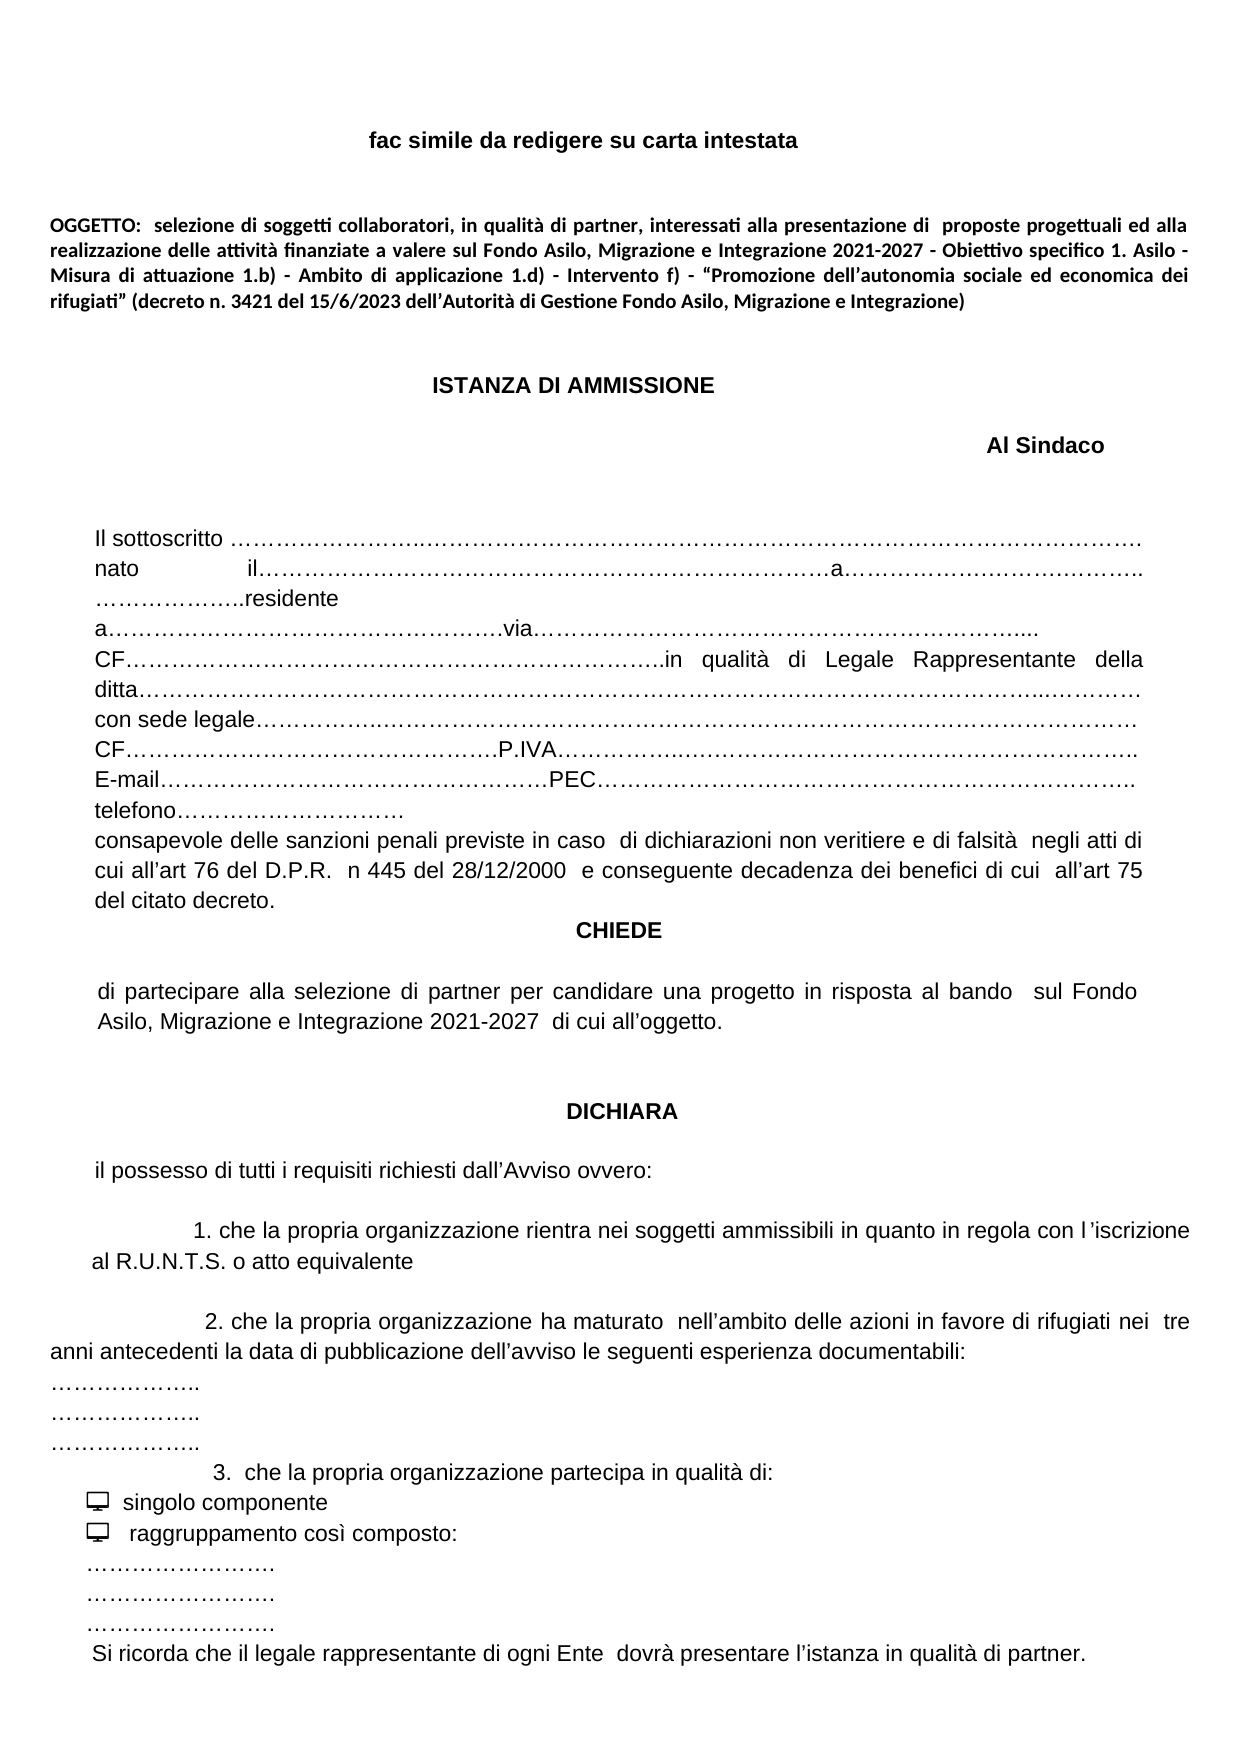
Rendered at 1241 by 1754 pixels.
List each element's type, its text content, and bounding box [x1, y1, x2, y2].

text 3. che la propria organizzazione partecipa in qualità di: [85, 1459, 1190, 1485]
text CF………………………………………….P.IVA……………..….……………………………………………….. [94, 736, 1143, 762]
text Al Sindaco [94, 432, 1143, 459]
text ……………….. [50, 1399, 1190, 1425]
text Si ricorda che il legale rappresentante di ogni Ente dovrà presentare l’istanza in qualità di partner. [85, 1640, 1190, 1667]
text ……………….. [50, 1429, 1190, 1455]
text consapevole delle sanzioni penali previste in caso di dichiarazioni non veritiere e di falsità negli atti di cui all’art 76 del D.P.R. n 445 del 28/12/2000 e conseguente decadenza dei benefici di cui all’art 75 del citato decreto. [94, 827, 1143, 913]
text E-mail……………………………………………PEC…………………………………………………………….. telefono………………………… [94, 766, 1143, 823]
text fac simile da redigere su carta intestata [94, 127, 1143, 153]
text CHIEDE [94, 917, 1143, 944]
text ……………………. [85, 1580, 1190, 1606]
text OGGETTO: selezione di soggetti collaboratori, in qualità di partner, interessati alla presentazione di proposte progettuali ed alla realizzazione delle attività finanziate a valere sul Fondo Asilo, Migrazione e Integrazione 2021-2027 - Obiettivo specifico 1. Asilo - Misura di attuazione 1.b) - Ambito di applicazione 1.d) - Intervento f) - “Promozione dell’autonomia sociale ed economica dei rifugiati” (decreto n. 3421 del 15/6/2023 dell’Autorità di Gestione Fondo Asilo, Migrazione e Integrazione) [50, 212, 1190, 313]
text 🖵 raggruppamento così composto: [85, 1519, 1190, 1546]
text il possesso di tutti i requisiti richiesti dall’Avviso ovvero: [50, 1157, 1190, 1183]
text ……………………. [85, 1610, 1190, 1636]
text DICHIARA [50, 1098, 1190, 1124]
text ……………………. [85, 1550, 1190, 1576]
text Il sottoscritto ……………………..…………………………………………………………………………………. [94, 525, 1143, 551]
text nato il…………………………………………………………………a……………….……….………..………………..residente a…………………………………………….via……………………………………………………….... [94, 555, 1143, 642]
text ISTANZA DI AMMISSIONE [94, 372, 1143, 398]
text di partecipare alla selezione di partner per candidare una progetto in risposta al bando sul Fondo Asilo, Migrazione e Integrazione 2021-2027 di cui all’oggetto. [97, 978, 1137, 1034]
text 2. che la propria organizzazione ha maturato nell’ambito delle azioni in favore di rifugiati nei tre anni antecedenti la data di pubblicazione dell’avviso le seguenti esperienza documentabili: [50, 1308, 1190, 1364]
text CF……………………………………………………………..in qualità di Legale Rappresentante della ditta………………………………………………………………………………………………………...…………con sede legale……………..……………………………………………………………………………………… [94, 646, 1143, 732]
text 1. che la propria organizzazione rientra nei soggetti ammissibili in quanto in regola con l’iscrizione al R.U.N.T.S. o atto equivalente [91, 1217, 1190, 1274]
text 🖵 singolo componente [85, 1489, 1190, 1516]
text ……………….. [50, 1368, 1190, 1395]
